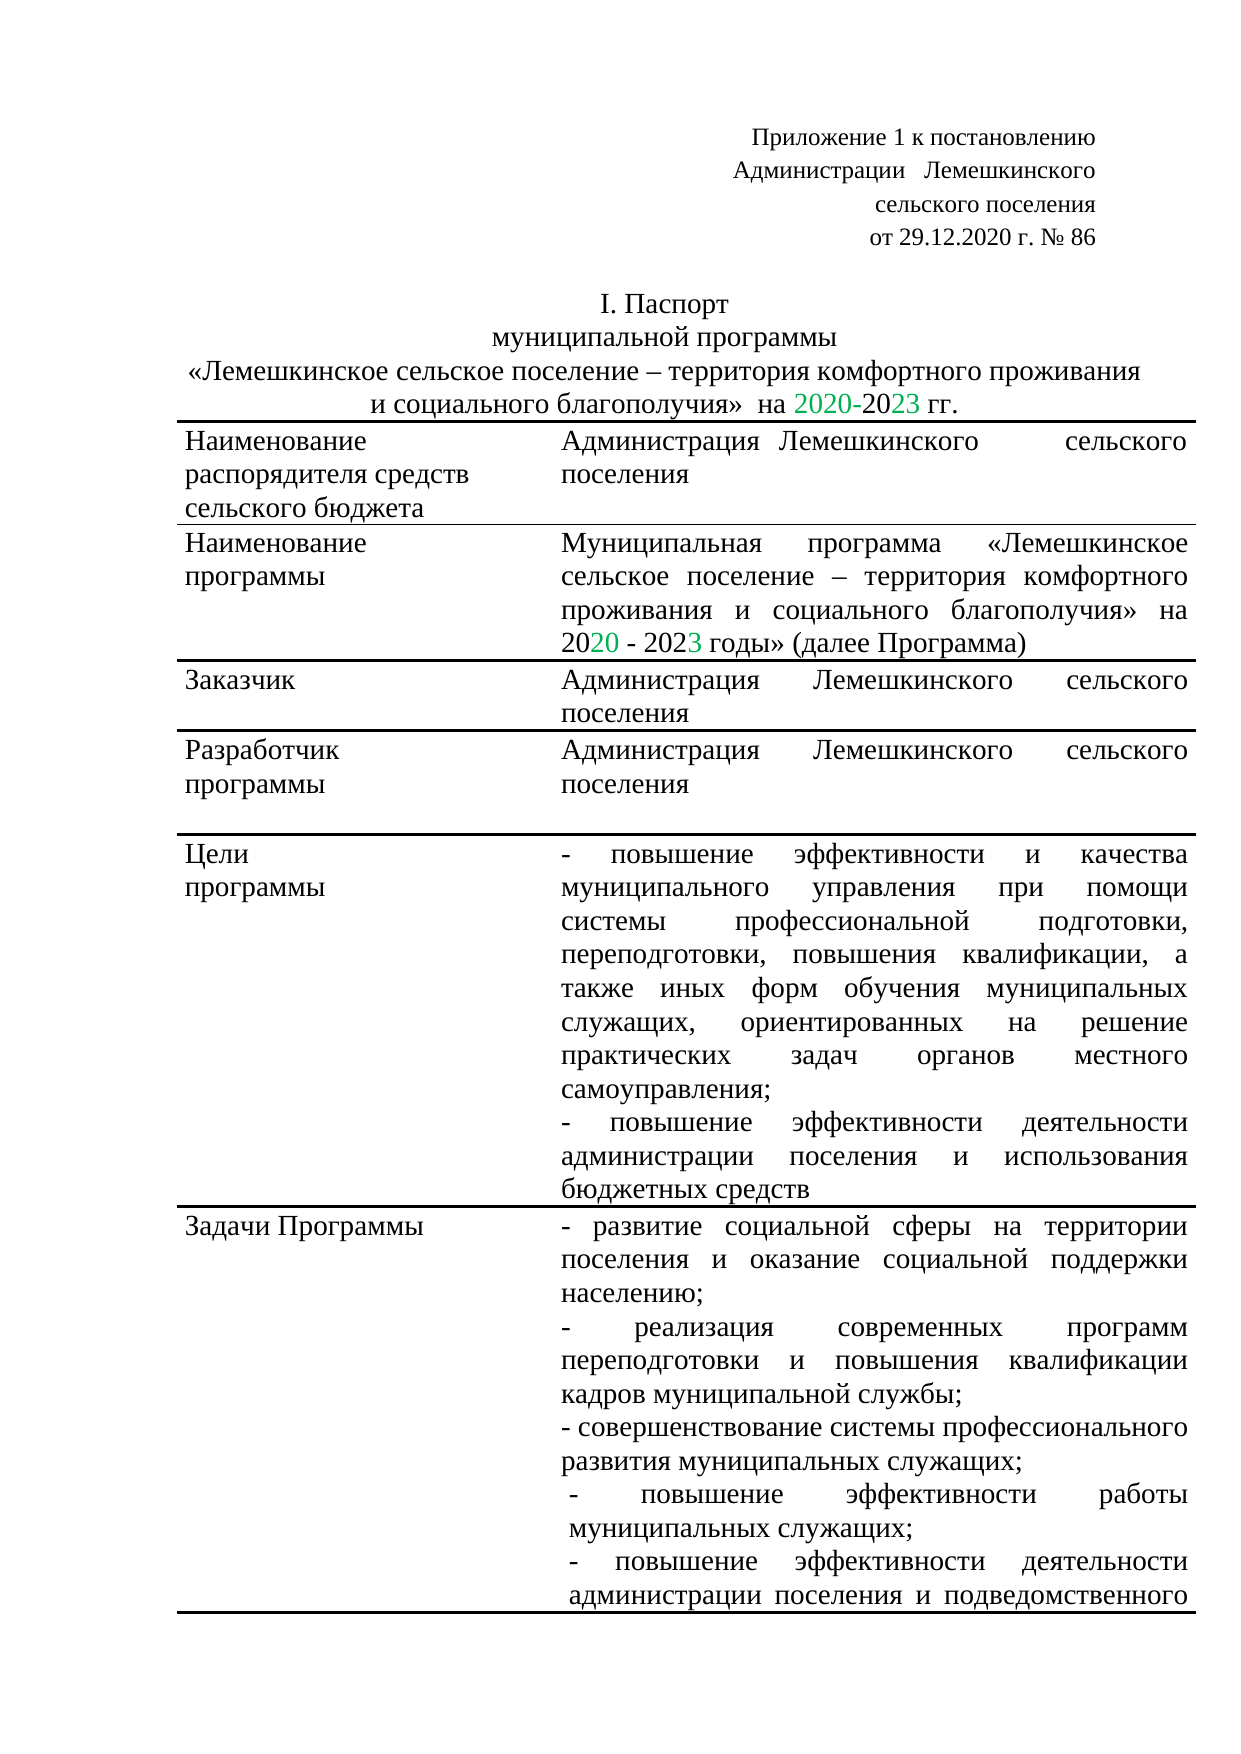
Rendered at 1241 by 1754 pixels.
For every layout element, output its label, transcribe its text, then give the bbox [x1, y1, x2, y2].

table_header Администрация Лемешкинского сельского поселения [554, 423, 1196, 524]
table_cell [554, 1208, 1196, 1611]
table_cell Разработчик программы [177, 732, 553, 833]
text муниципальной программы [177, 319, 1152, 353]
text «Лемешкинское сельское поселение – территория комфортного проживания и социального благополучия» на 2020-2023 гг. [177, 353, 1152, 420]
table_cell Заказчик [177, 662, 553, 729]
table_cell Администрация Лемешкинского сельского поселения [554, 732, 1196, 833]
table_header Наименование распорядителя средств сельского бюджета [177, 423, 553, 524]
text I. Паспорт [177, 286, 1152, 319]
table_cell Задачи Программы [177, 1208, 553, 1611]
table_cell Администрация Лемешкинского сельского поселения [554, 662, 1196, 729]
table_cell Муниципальная программа «Лемешкинское сельское поселение – территория комфортного проживания и социального благополучия» на 2020 - 2023 годы» (далее Программа) [554, 525, 1196, 659]
text от 29.12.2020 г. № 86 [659, 219, 1096, 252]
table_cell Наименование программы [177, 525, 553, 659]
table_cell - повышение эффективности и качества муниципального управления при помощи системы профессиональной подготовки, переподготовки, повышения квалификации, а также иных форм обучения муниципальных служащих, ориентированных на решение практических задач органов местного самоуправления; - повышение эффективности деятельности администрации поселения и использования бюджетных средств [554, 836, 1196, 1205]
text Приложение 1 к постановлению Администрации Лемешкинского сельского поселения [659, 118, 1096, 219]
table_cell Цели программы [177, 836, 553, 1205]
